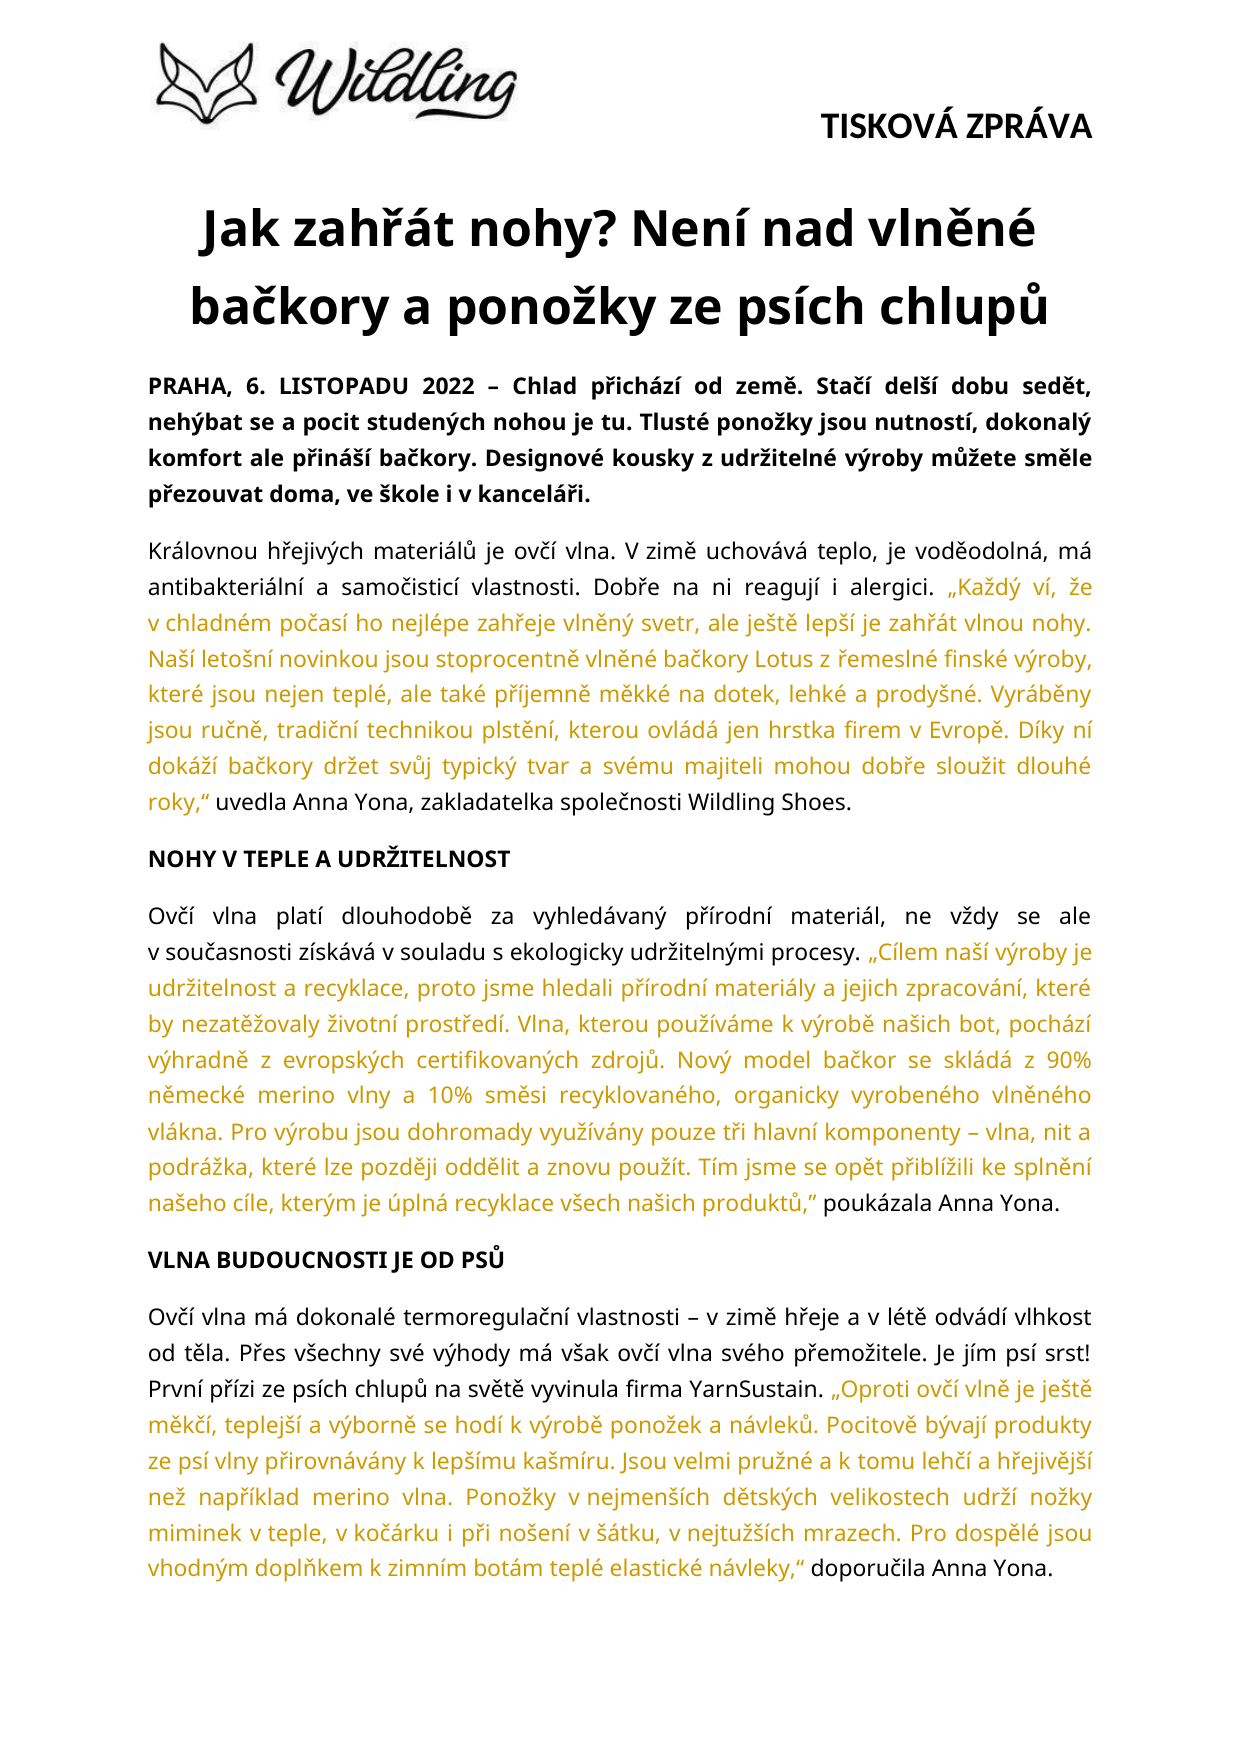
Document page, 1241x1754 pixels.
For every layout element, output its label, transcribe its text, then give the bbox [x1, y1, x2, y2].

text Královnou hřejivých materiálů je ovčí vlna. V zimě uchovává teplo, je voděodolná, má antibakteriální a samočisticí vlastnosti. Dobře na ni reagují i alergici. „Každý ví, že v chladném počasí ho nejlépe zahřeje vlněný svetr, ale ještě lepší je zahřát vlnou nohy. Naší letošní novinkou jsou stoprocentně vlněné bačkory Lotus z řemeslné finské výroby, které jsou nejen teplé, ale také příjemně měkké na dotek, lehké a prodyšné. Vyráběny jsou ručně, tradiční technikou plstění, kterou ovládá jen hrstka firem v Evropě. Díky ní dokáží bačkory držet svůj typický tvar a svému majiteli mohou dobře sloužit dlouhé roky,“ uvedla Anna Yona, zakladatelka společnosti Wildling Shoes. [148, 535, 1093, 817]
text Ovčí vlna má dokonalé termoregulační vlastnosti – v zimě hřeje a v létě odvádí vlhkost od těla. Přes všechny své výhody má však ovčí vlna svého přemožitele. Je jím psí srst! První přízi ze psích chlupů na světě vyvinula firma YarnSustain. „Oproti ovčí vlně je ještě měkčí, teplejší a výborně se hodí k výrobě ponožek a návleků. Pocitově bývají produkty ze psí vlny přirovnávány k lepšímu kašmíru. Jsou velmi pružné a k tomu lehčí a hřejivější než například merino vlna. Ponožky v nejmenších dětských velikostech udrží nožky miminek v teple, v kočárku i při nošení v šátku, v nejtužších mrazech. Pro dospělé jsou vhodným doplňkem k zimním botám teplé elastické návleky,“ doporučila Anna Yona. [148, 1301, 1093, 1584]
text NOHY V TEPLE A UDRŽITELNOST [148, 843, 1093, 874]
text Jak zahřát nohy? Není nad vlněné bačkory a ponožky ze psích chlupů [148, 193, 1093, 339]
text VLNA BUDOUCNOSTI JE OD PSŮ [148, 1244, 1093, 1275]
text PRAHA, 6. LISTOPADU 2022 – Chlad přichází od země. Stačí delší dobu sedět, nehýbat se a pocit studených nohou je tu. Tlusté ponožky jsou nutností, dokonalý komfort ale přináší bačkory. Designové kousky z udržitelné výroby můžete směle přezouvat doma, ve škole i v kanceláři. [148, 370, 1093, 509]
text Ovčí vlna platí dlouhodobě za vyhledávaný přírodní materiál, ne vždy se ale v současnosti získává v souladu s ekologicky udržitelnými procesy. „Cílem naší výroby je udržitelnost a recyklace, proto jsme hledali přírodní materiály a jejich zpracování, které by nezatěžovaly životní prostředí. Vlna, kterou používáme k výrobě našich bot, pochází výhradně z evropských certifikovaných zdrojů. Nový model bačkor se skládá z 90% německé merino vlny a 10% směsi recyklovaného, organicky vyrobeného vlněného vlákna. Pro výrobu jsou dohromady využívány pouze tři hlavní komponenty – vlna, nit a podrážka, které lze později oddělit a znovu použít. Tím jsme se opět přiblížili ke splnění našeho cíle, kterým je úplná recyklace všech našich produktů,” poukázala Anna Yona. [148, 900, 1093, 1218]
picture [150, 37, 523, 132]
